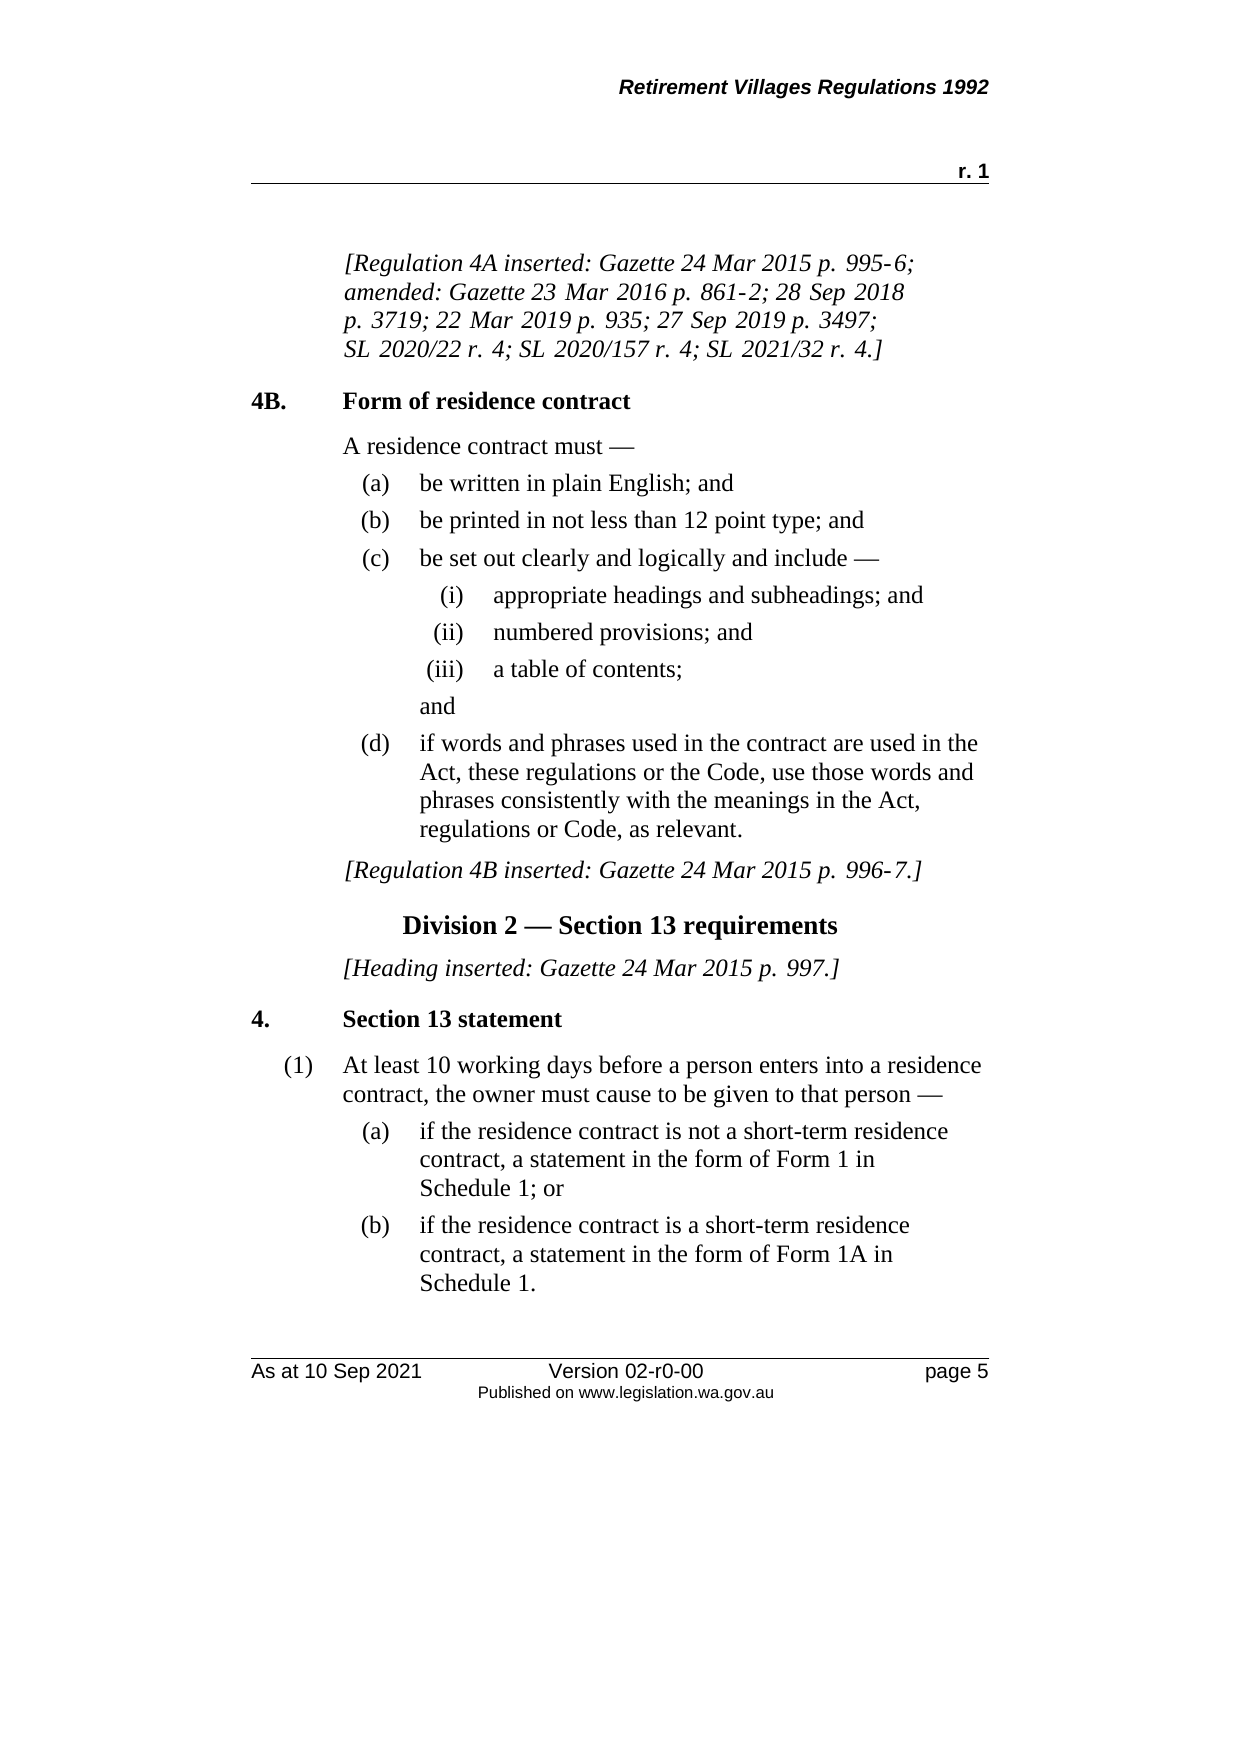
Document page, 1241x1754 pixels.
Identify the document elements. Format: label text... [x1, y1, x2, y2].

subtitle 4. Section 13 statement [251, 1004, 989, 1033]
text (1) At least 10 working days before a person enters into a residence contract, the owner must cause to be given to that person — [251, 1050, 989, 1107]
text A residence contract must — [251, 431, 989, 460]
text (d) if words and phrases used in the contract are used in the Act, these regulations or the Code, use those words and phrases consistently with the meanings in the Act, regulations or Code, as relevant. [251, 728, 989, 843]
text (b) if the residence contract is a short-term residence contract, a statement in the form of Form 1A in Schedule 1. [251, 1210, 989, 1297]
text (c) be set out clearly and logically and include — [251, 543, 989, 571]
text [Regulation 4A inserted: Gazette 24 Mar 2015 p. 995-6; amended: Gazette 23 Mar 2016 p. 861-2; 28 Sep 2018 p. 3719; 22 Mar 2019 p. 935; 27 Sep 2019 p. 3497; SL 2020/22 r. 4; SL 2020/157 r. 4; SL 2021/32 r. 4.] [251, 248, 989, 363]
text (ii) numbered provisions; and [251, 617, 989, 646]
text and [251, 691, 989, 720]
text (a) if the residence contract is not a short-term residence contract, a statement in the form of Form 1 in Schedule 1; or [251, 1116, 989, 1202]
subtitle Division 2 — Section 13 requirements [251, 909, 989, 940]
text (iii) a table of contents; [251, 654, 989, 683]
text (i) appropriate headings and subheadings; and [251, 580, 989, 608]
text (b) be printed in not less than 12 point type; and [251, 506, 989, 534]
subtitle 4B. Form of residence contract [251, 386, 989, 415]
text (a) be written in plain English; and [251, 468, 989, 497]
subtitle [Heading inserted: Gazette 24 Mar 2015 p. 997.] [251, 953, 989, 982]
text [Regulation 4B inserted: Gazette 24 Mar 2015 p. 996-7.] [251, 856, 989, 884]
